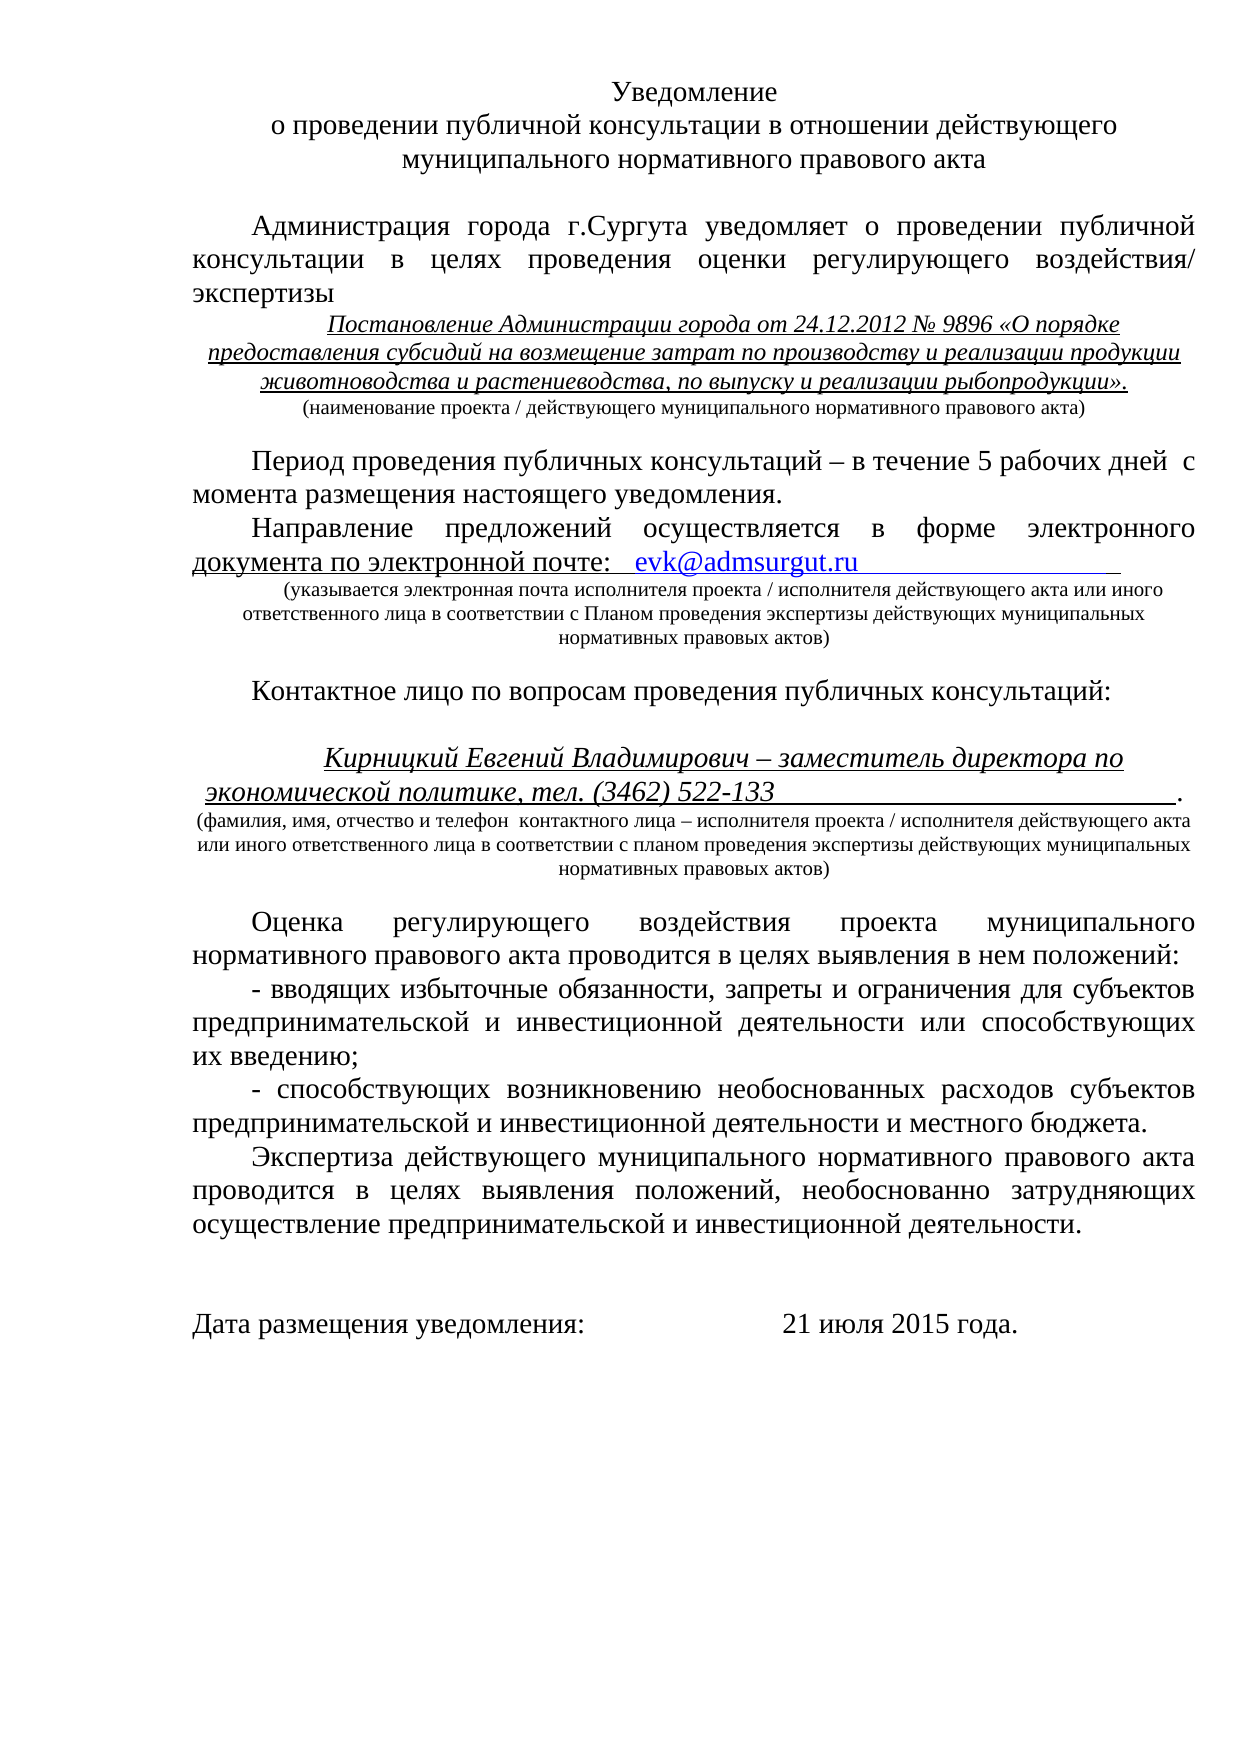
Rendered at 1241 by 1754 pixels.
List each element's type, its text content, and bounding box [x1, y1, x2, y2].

text Период проведения публичных консультаций – в течение 5 рабочих дней с момента размещения настоящего уведомления. [192, 443, 1196, 510]
text (фамилия, имя, отчество и телефон контактного лица – исполнителя проекта / исполнителя действующего акта или иного ответственного лица в соответствии с планом проведения экспертизы действующих муниципальных нормативных правовых актов) [192, 808, 1196, 880]
text Дата размещения уведомления: 21 июля 2015 года. [192, 1306, 1196, 1340]
text (указывается электронная почта исполнителя проекта / исполнителя действующего акта или иного ответственного лица в соответствии с Планом проведения экспертизы действующих муниципальных нормативных правовых актов) [192, 577, 1196, 649]
text Постановление Администрации города от 24.12.2012 № 9896 «О порядке предоставления субсидий на возмещение затрат по производству и реализации продукции животноводства и растениеводства, по выпуску и реализации рыбопродукции». [192, 309, 1196, 395]
text - вводящих избыточные обязанности, запреты и ограничения для субъектов предпринимательской и инвестиционной деятельности или способствующих их введению; [192, 971, 1196, 1072]
text Экспертиза действующего муниципального нормативного правового акта проводится в целях выявления положений, необоснованно затрудняющих осуществление предпринимательской и инвестиционной деятельности. [192, 1139, 1196, 1239]
text о проведении публичной консультации в отношении действующего муниципального нормативного правового акта [192, 107, 1196, 174]
text Уведомление [192, 74, 1196, 107]
text Направление предложений осуществляется в форме электронного документа по электронной почте: evk@admsurgut.ru [192, 510, 1196, 577]
text Администрация города г.Сургута уведомляет о проведении публичной консультации в целях проведения оценки регулирующего воздействия/ экспертизы [192, 208, 1196, 309]
text Оценка регулирующего воздействия проекта муниципального нормативного правового акта проводится в целях выявления в нем положений: [192, 904, 1196, 971]
text - способствующих возникновению необоснованных расходов субъектов предпринимательской и инвестиционной деятельности и местного бюджета. [192, 1072, 1196, 1139]
text Контактное лицо по вопросам проведения публичных консультаций: [192, 673, 1196, 707]
text Кирницкий Евгений Владимирович – заместитель директора по экономической политике, тел. (3462) 522-133 . [192, 741, 1196, 808]
text (наименование проекта / действующего муниципального нормативного правового акта) [192, 395, 1196, 419]
